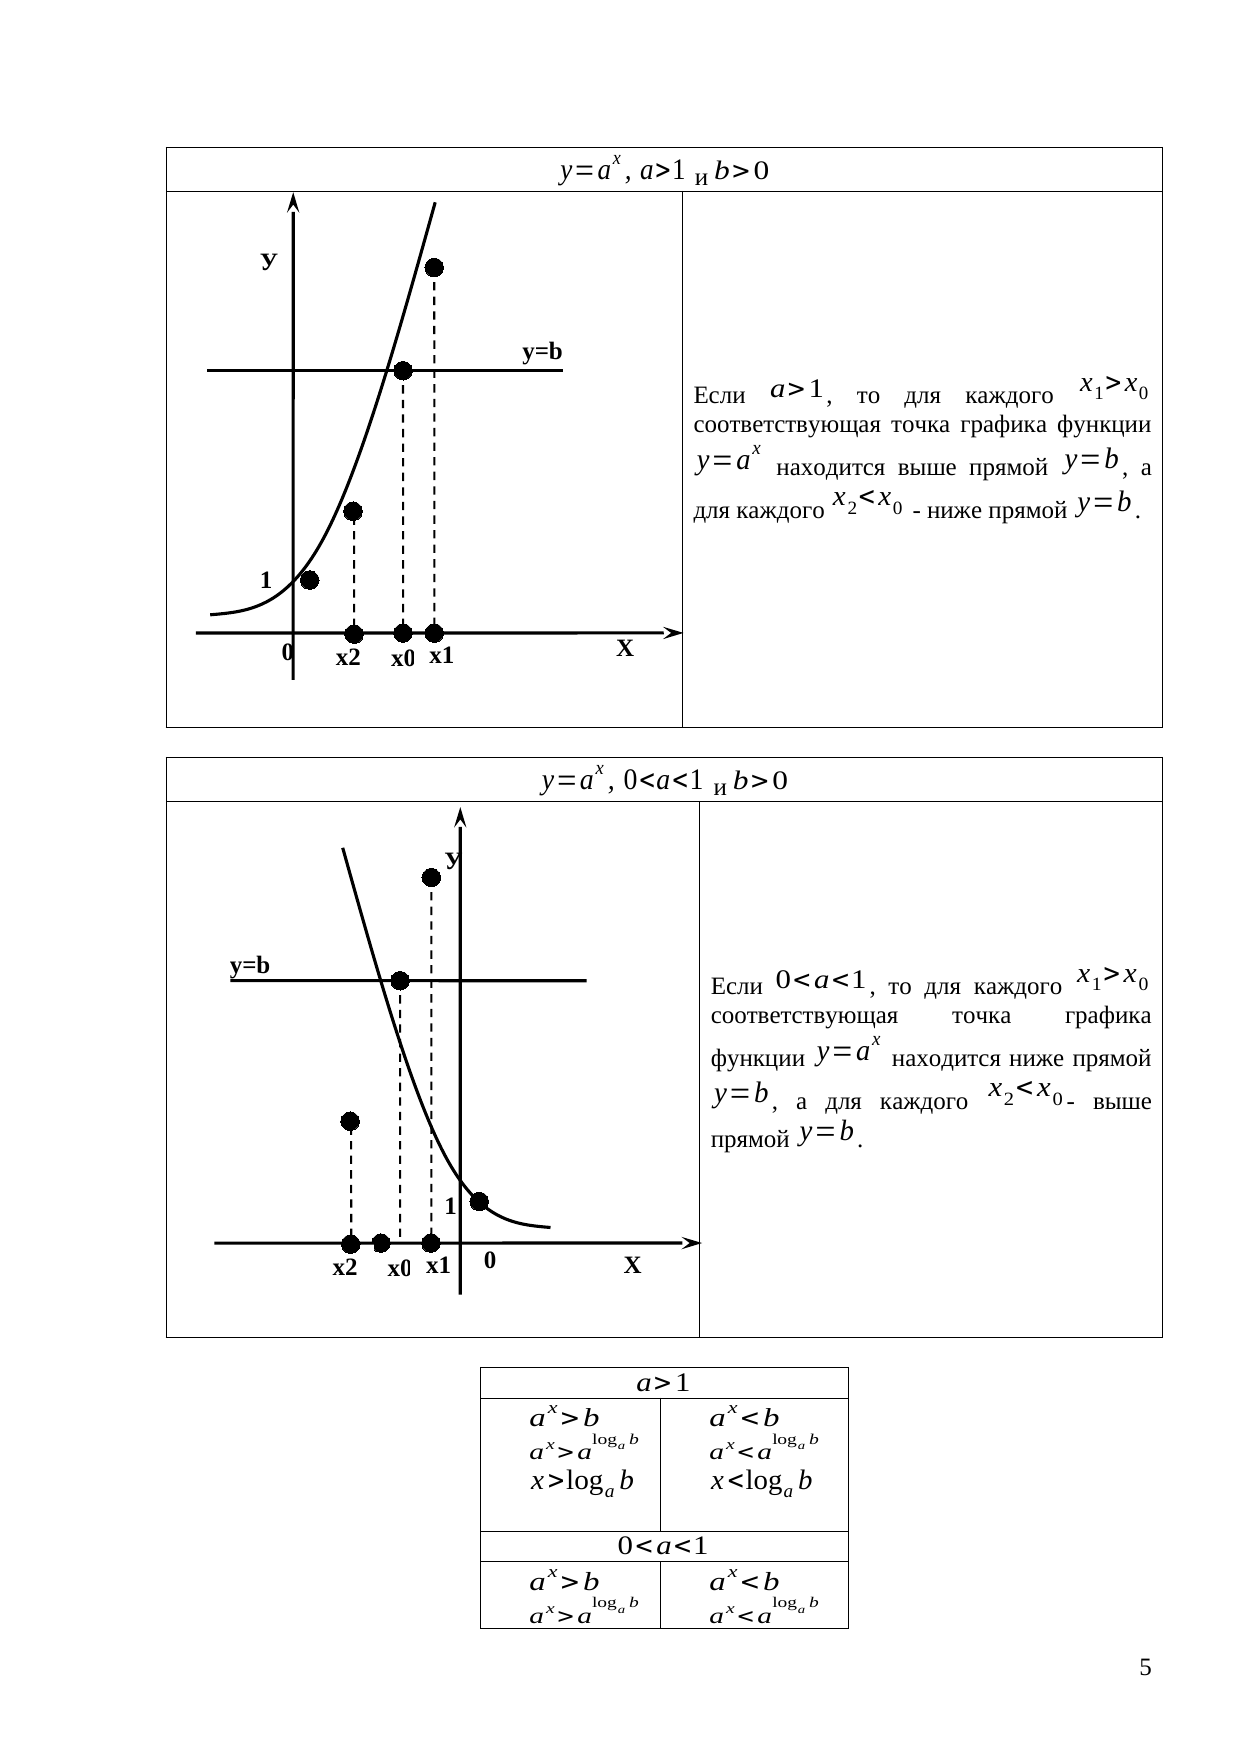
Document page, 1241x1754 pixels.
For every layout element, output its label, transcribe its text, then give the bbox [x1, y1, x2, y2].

table_cell [661, 1562, 848, 1628]
table_cell [481, 1562, 660, 1628]
table_header и [167, 758, 1162, 801]
table_cell [167, 192, 682, 727]
table_header и [167, 148, 1162, 191]
table_cell [167, 802, 699, 1337]
table_cell Если , то для каждого соответствующая точка графика функции находится ниже прямой , а для каждого - выше прямой . [700, 802, 1162, 1337]
table_cell Если , то для каждого соответствующая точка графика функции находится выше прямой , а для каждого - ниже прямой . [683, 192, 1162, 727]
table_header [481, 1368, 848, 1398]
table_cell [481, 1399, 660, 1531]
table_cell [481, 1532, 848, 1561]
table_cell [661, 1399, 848, 1531]
